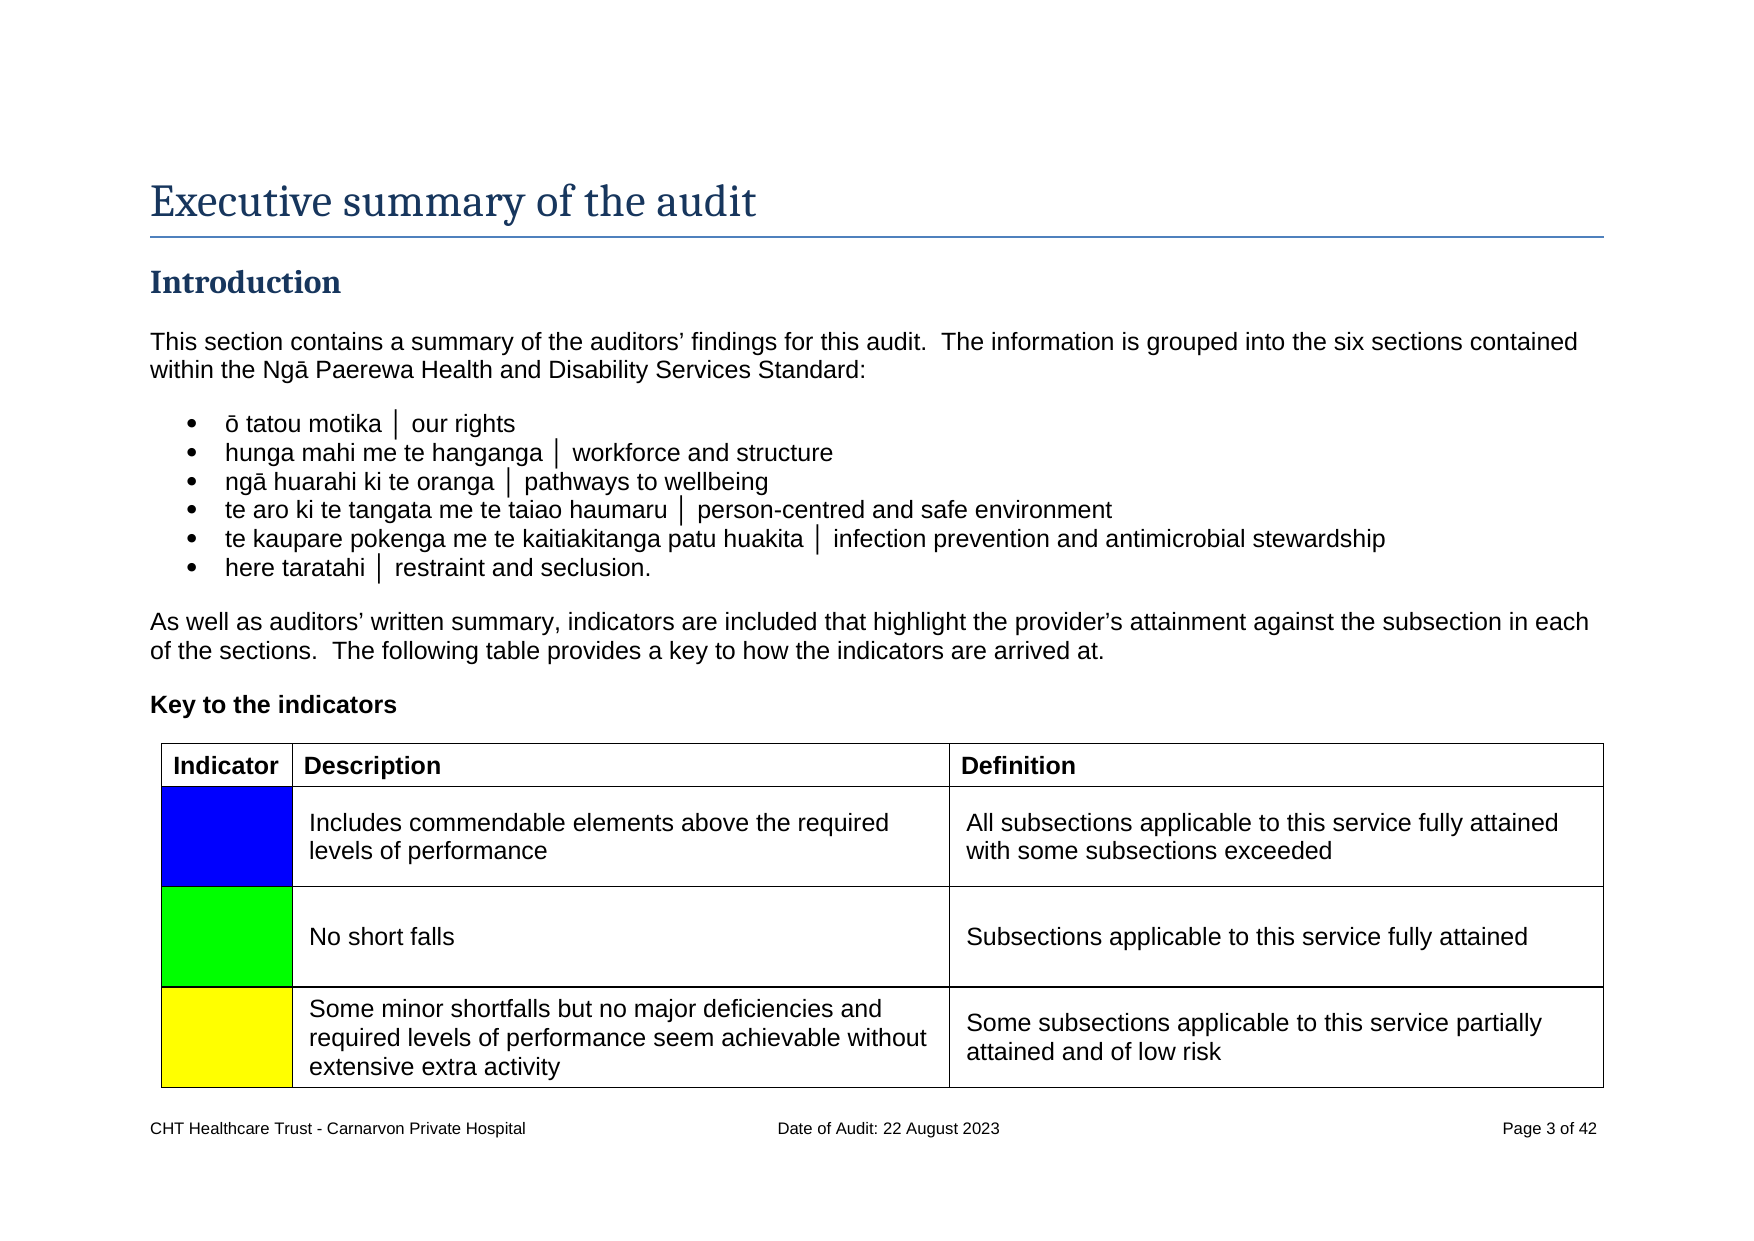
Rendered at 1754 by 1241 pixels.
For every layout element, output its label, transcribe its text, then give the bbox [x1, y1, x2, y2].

table_cell Subsections applicable to this service fully attained [950, 887, 1603, 986]
table_cell Some subsections applicable to this service partially attained and of low risk [950, 988, 1603, 1087]
table_header Definition [950, 744, 1603, 786]
table_header Description [293, 744, 949, 786]
list hunga mahi me te hanganga │ workforce and structure [557, 438, 1604, 467]
list te aro ki te tangata me te taiao haumaru │ person-centred and safe environment [682, 496, 1604, 524]
list here taratahi │ restraint and seclusion. [380, 553, 1604, 582]
table_cell [162, 988, 292, 1087]
list te kaupare pokenga me te kaitiakitanga patu huakita │ infection prevention and antimicrobial stewardship [818, 524, 1604, 553]
list te aro ki te tangata me te taiao haumaru │ person-centred and safe environment [187, 496, 680, 524]
list here taratahi │ restraint and seclusion. [187, 553, 378, 582]
text As well as auditors’ written summary, indicators are included that highlight the provider’s attainment against the subsection in each of the sections. The following table provides a key to how the indicators are arrived at. [150, 607, 1604, 664]
subtitle Introduction [150, 263, 1604, 301]
table_header Indicator [162, 744, 292, 786]
text This section contains a summary of the auditors’ findings for this audit. The information is grouped into the six sections contained within the Ngā Paerewa Health and Disability Services Standard: [150, 326, 1604, 384]
list ngā huarahi ki te oranga │ pathways to wellbeing [187, 467, 507, 496]
table_cell [162, 787, 292, 886]
list ngā huarahi ki te oranga │ pathways to wellbeing [509, 467, 1604, 496]
table_cell All subsections applicable to this service fully attained with some subsections exceeded [950, 787, 1603, 886]
list te kaupare pokenga me te kaitiakitanga patu huakita │ infection prevention and antimicrobial stewardship [187, 524, 816, 553]
list ō tatou motika │ our rights [397, 409, 1604, 438]
text Key to the indicators [150, 689, 1604, 718]
list ō tatou motika │ our rights [187, 409, 395, 438]
subtitle Executive summary of the audit [150, 175, 1604, 236]
list hunga mahi me te hanganga │ workforce and structure [187, 438, 555, 467]
table_cell Includes commendable elements above the required levels of performance [293, 787, 949, 886]
table_cell No short falls [293, 887, 949, 986]
table_cell [162, 887, 292, 986]
table_cell Some minor shortfalls but no major deficiencies and required levels of performance seem achievable without extensive extra activity [293, 988, 949, 1087]
